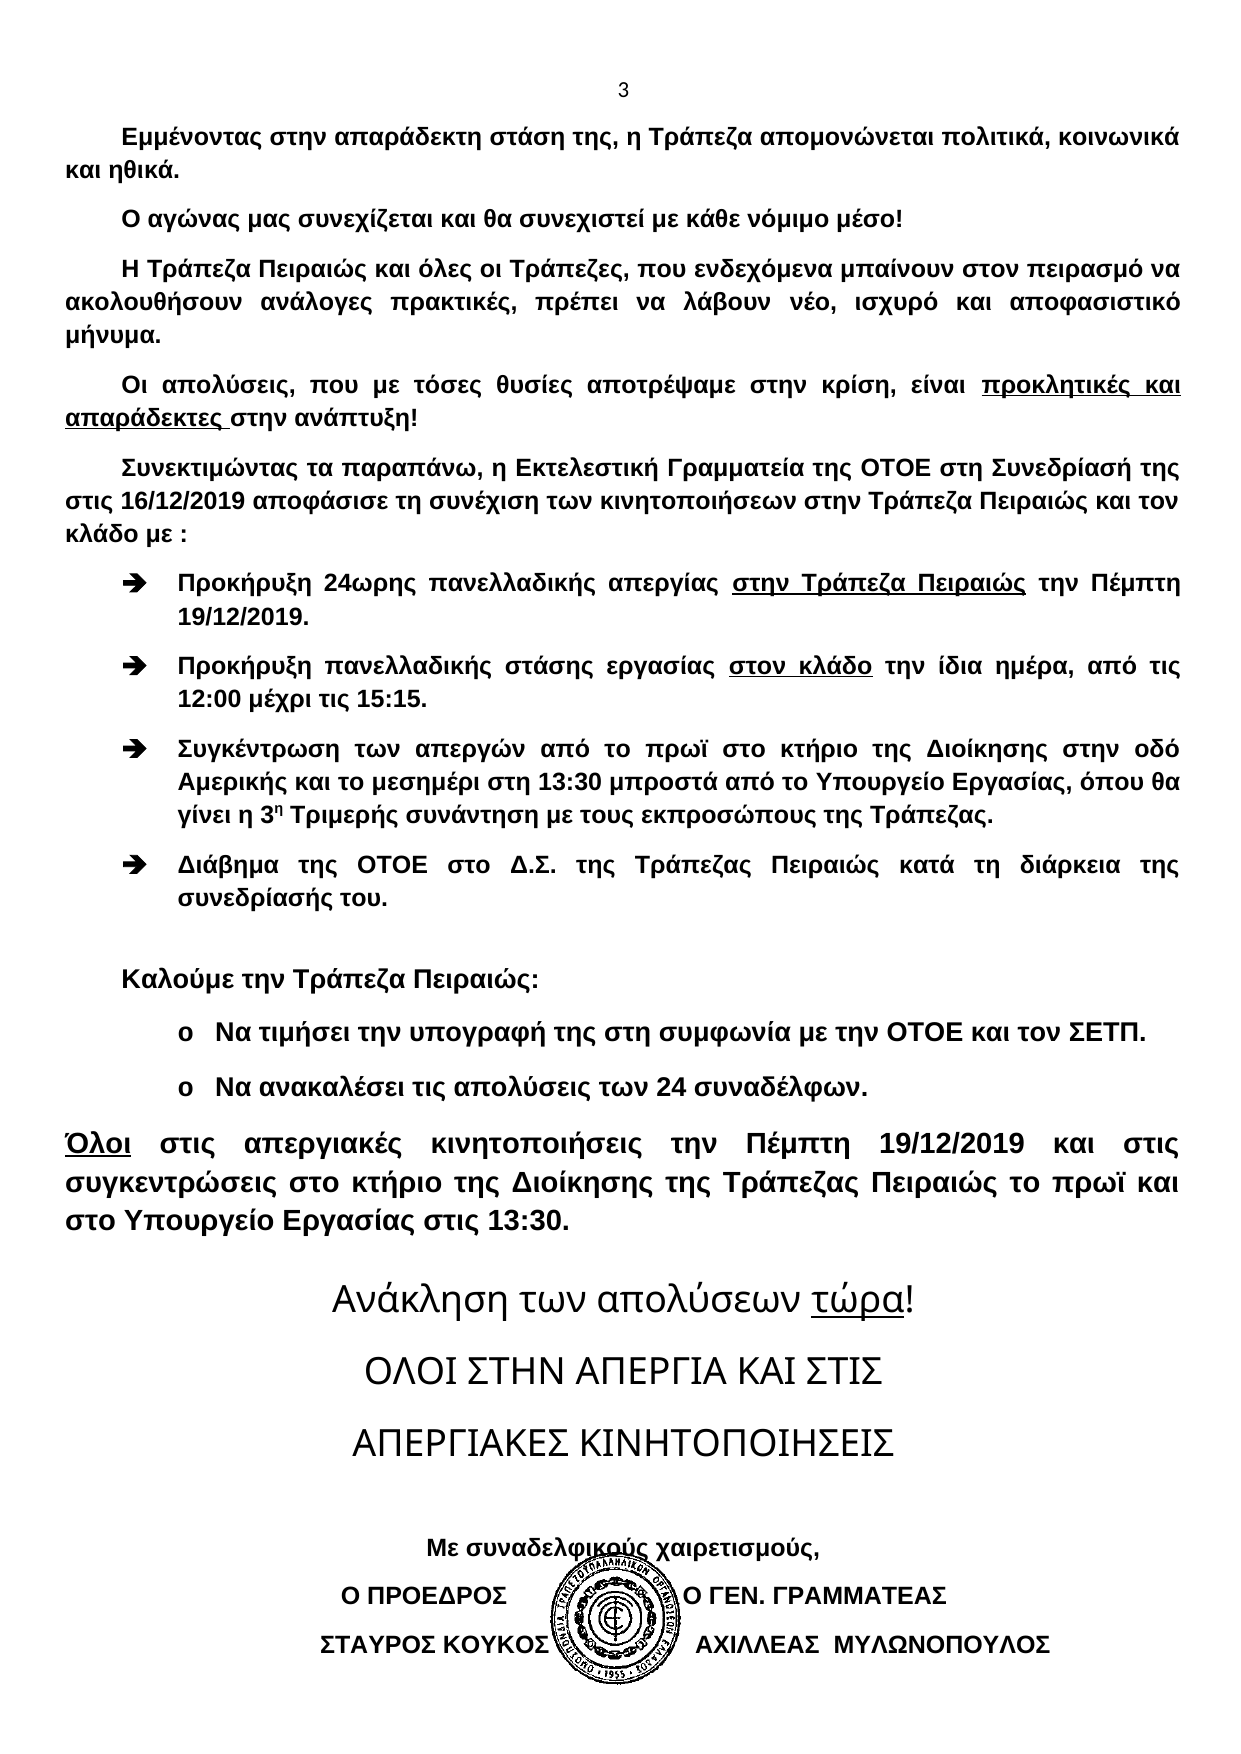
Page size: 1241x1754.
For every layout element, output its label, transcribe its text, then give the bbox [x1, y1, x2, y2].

list Προκήρυξη πανελλαδικής στάσης εργασίας στον κλάδο την ίδια ημέρα, από τις 12:00 μέχρι τις 15:15. [121, 651, 1181, 713]
text Με συναδελφικούς χαιρετισμούς, [65, 1533, 1181, 1562]
text ΑΠΕΡΓΙΑΚΕΣ ΚΙΝΗΤΟΠΟΙΗΣΕΙΣ [65, 1416, 1181, 1467]
list Προκήρυξη 24ωρης πανελλαδικής απεργίας στην Τράπεζα Πειραιώς την Πέμπτη 19/12/2019. [121, 568, 1181, 630]
text ΣΤΑΥΡΟΣ ΚΟΥΚΟΣ ΑΧΙΛΛΕΑΣ ΜΥΛΩΝΟΠΟΥΛΟΣ [65, 1630, 1181, 1659]
text Όλοι στις απεργιακές κινητοποιήσεις την Πέμπτη 19/12/2019 και στις συγκεντρώσεις στο κτήριο της Διοίκησης της Τράπεζας Πειραιώς το πρωϊ και στο Υπουργείο Εργασίας στις 13:30. [65, 1126, 1181, 1237]
list Να τιμήσει την υπογραφή της στη συμφωνία με την ΟΤΟΕ και τον ΣΕΤΠ. [177, 1016, 1181, 1049]
list Να ανακαλέσει τις απολύσεις των 24 συναδέλφων. [177, 1071, 1181, 1104]
text Ανάκληση των απολύσεων τώρα! [65, 1272, 1181, 1323]
text Η Τράπεζα Πειραιώς και όλες οι Τράπεζες, που ενδεχόμενα μπαίνουν στον πειρασμό να ακολουθήσουν ανάλογες πρακτικές, πρέπει να λάβουν νέο, ισχυρό και αποφασιστικό μήνυμα. [65, 254, 1181, 349]
text Ο ΠΡΟΕΔΡΟΣ Ο ΓΕΝ. ΓΡΑΜΜΑΤΕΑΣ [65, 1581, 1181, 1609]
text Εμμένοντας στην απαράδεκτη στάση της, η Τράπεζα απομονώνεται πολιτικά, κοινωνικά και ηθικά. [65, 122, 1181, 183]
text Ο αγώνας μας συνεχίζεται και θα συνεχιστεί με κάθε νόμιμο μέσο! [65, 204, 1181, 233]
list Διάβημα της ΟΤΟΕ στο Δ.Σ. της Τράπεζας Πειραιώς κατά τη διάρκεια της συνεδρίασής του. [121, 850, 1181, 912]
picture [545, 1609, 684, 1630]
list Συγκέντρωση των απεργών από το πρωϊ στο κτήριο της Διοίκησης στην οδό Αμερικής και το μεσημέρι στη 13:30 μπροστά από το Υπουργείο Εργασίας, όπου θα γίνει η 3η Τριμερής συνάντηση με τους εκπροσώπους της Τράπεζας. [121, 734, 1181, 829]
text Οι απολύσεις, που με τόσες θυσίες αποτρέψαμε στην κρίση, είναι προκλητικές και απαράδεκτες στην ανάπτυξη! [65, 370, 1181, 432]
picture [545, 1562, 684, 1581]
text Καλούμε την Τράπεζα Πειραιώς: [65, 963, 1181, 994]
picture [545, 1659, 684, 1690]
text ΟΛΟΙ ΣΤΗΝ ΑΠΕΡΓΙΑ ΚΑΙ ΣΤΙΣ [65, 1344, 1181, 1395]
text Συνεκτιμώντας τα παραπάνω, η Εκτελεστική Γραμματεία της ΟΤΟΕ στη Συνεδρίασή της στις 16/12/2019 αποφάσισε τη συνέχιση των κινητοποιήσεων στην Τράπεζα Πειραιώς και τον κλάδο με : [65, 453, 1181, 547]
